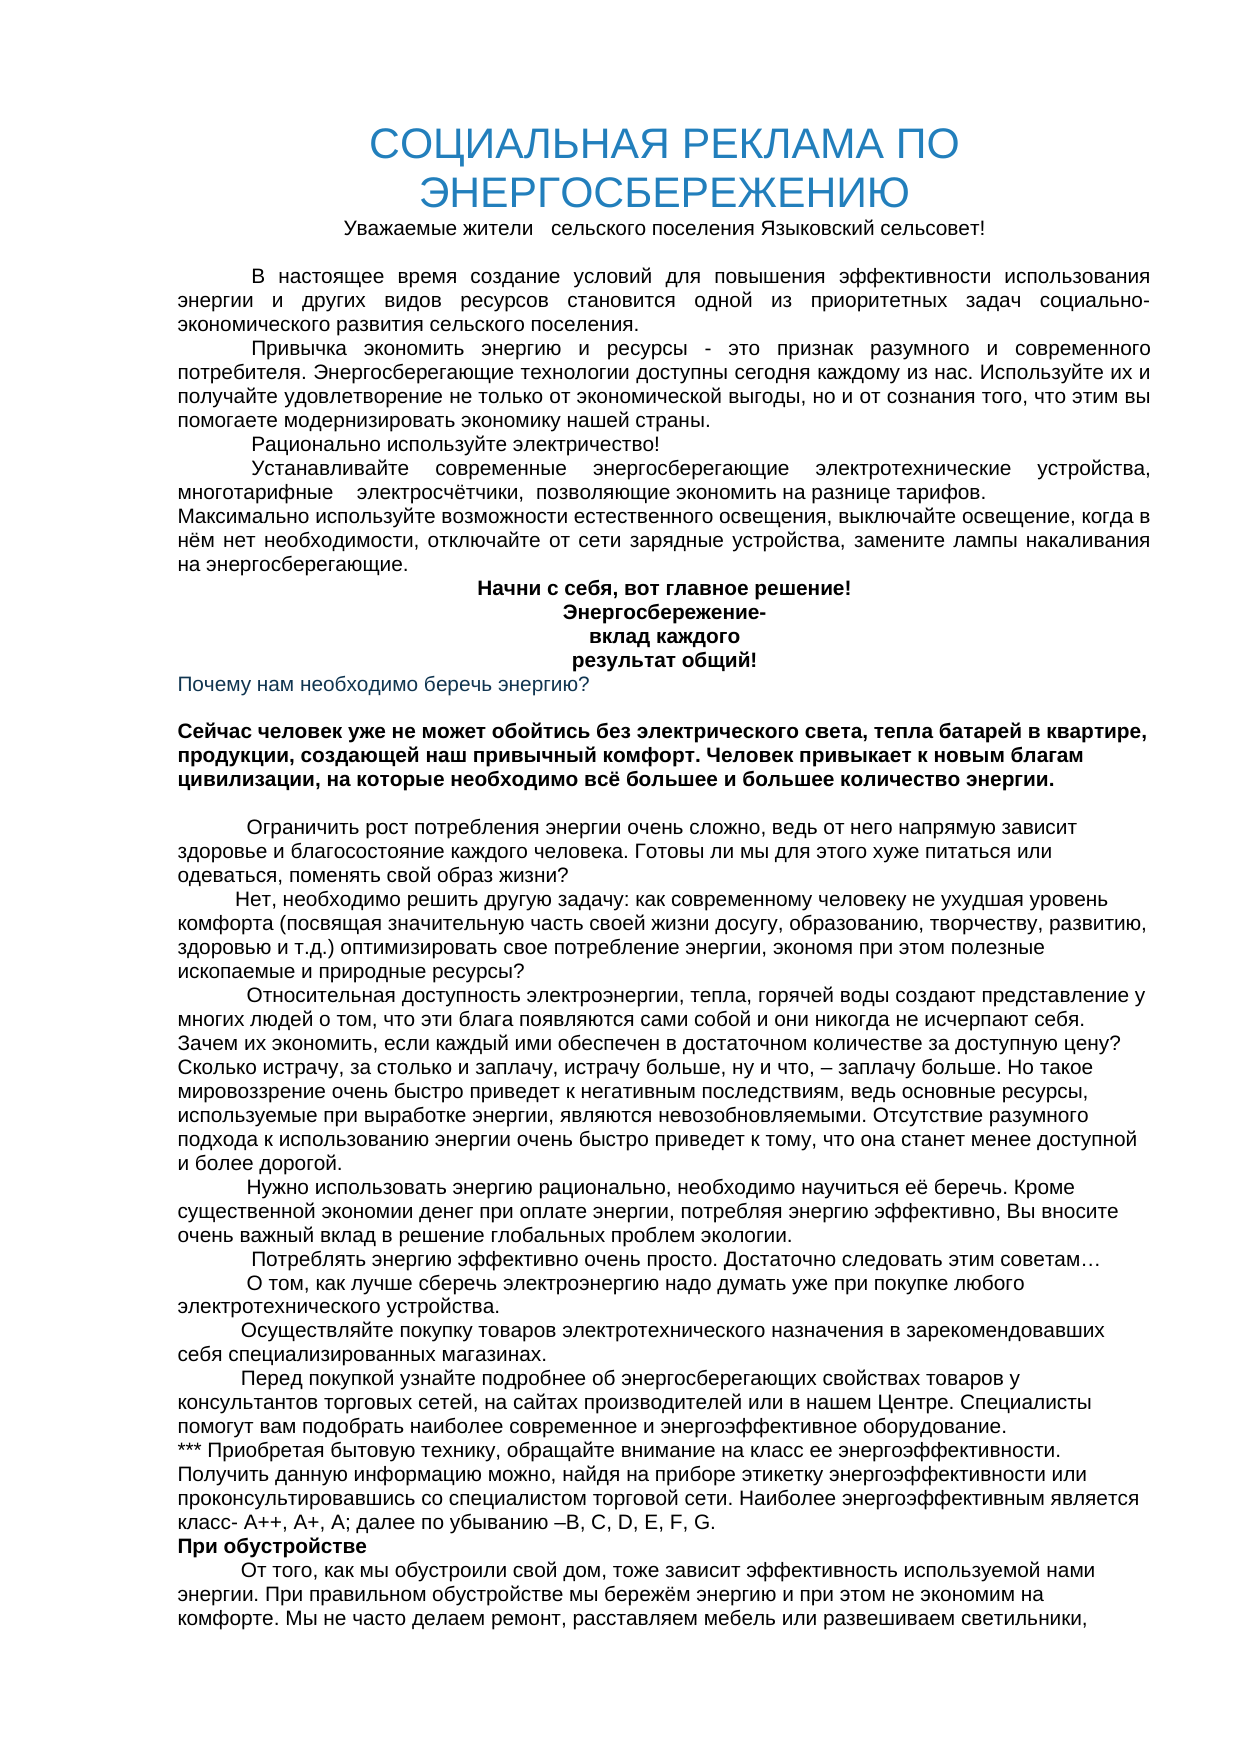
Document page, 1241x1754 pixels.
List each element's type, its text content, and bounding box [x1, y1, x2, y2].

text Максимально используйте возможности естественного освещения, выключайте освещение, когда в нём нет необходимости, отключайте от сети зарядные устройства, замените лампы накаливания на энергосберегающие. [177, 504, 1152, 576]
text СОЦИАЛЬНАЯ РЕКЛАМА ПО ЭНЕРГОСБЕРЕЖЕНИЮ [177, 118, 1152, 216]
text Сейчас человек уже не может обойтись без электрического света, тепла батарей в квартире, продукции, создающей наш привычный комфорт. Человек привыкает к новым благам цивилизации, на которые необходимо всё большее и большее количество энергии. Ограничить рост потребления энергии очень сложно, ведь от него напрямую зависит здоровье и благосостояние каждого человека. Готовы ли мы для этого хуже питаться или одеваться, поменять свой образ жизни? Нет, необходимо решить другую задачу: как современному человеку не ухудшая уровень комфорта (посвящая значительную часть своей жизни досугу, образованию, творчеству, развитию, здоровью и т.д.) оптимизировать свое потребление энергии, экономя при этом полезные ископаемые и природные ресурсы? Относительная доступность электроэнергии, тепла, горячей воды создают представление у многих людей о том, что эти блага появляются сами собой и они никогда не исчерпают себя. Зачем их экономить, если каждый ими обеспечен в достаточном количестве за доступную цену? Сколько истрачу, за столько и заплачу, истрачу больше, ну и что, – заплачу больше. Но такое мировоззрение очень быстро приведет к негативным последствиям, ведь основные ресурсы, используемые при выработке энергии, являются невозобновляемыми. Отсутствие разумного подхода к использованию энергии очень быстро приведет к тому, что она станет менее доступной и более дорогой. Нужно использовать энергию рационально, необходимо научиться её беречь. Кроме существенной экономии денег при оплате энергии, потребляя энергию эффективно, Вы вносите очень важный вклад в решение глобальных проблем экологии. [177, 695, 1152, 1246]
text Рационально используйте электричество! [177, 432, 1152, 456]
text Привычка экономить энергию и ресурсы - это признак разумного и современного потребителя. Энергосберегающие технологии доступны сегодня каждому из нас. Используйте их и получайте удовлетворение не только от экономической выгоды, но и от сознания того, что этим вы помогаете модернизировать экономику нашей страны. [177, 336, 1152, 432]
text Почему нам необходимо беречь энергию? [177, 671, 1152, 695]
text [177, 1246, 1152, 1630]
text Начни с себя, вот главное решение! [177, 576, 1152, 599]
text Энергосбережение- [177, 599, 1152, 623]
text Устанавливайте современные энергосберегающие электротехнические устройства, многотарифные электросчётчики, позволяющие экономить на разнице тарифов. [177, 456, 1152, 504]
text В настоящее время создание условий для повышения эффективности использования энергии и других видов ресурсов становится одной из приоритетных задач социально-экономического развития сельского поселения. [177, 264, 1152, 336]
text Уважаемые жители сельского поселения Языковский сельсовет! [177, 216, 1152, 240]
text вклад каждого [177, 623, 1152, 647]
text результат общий! [177, 647, 1152, 671]
